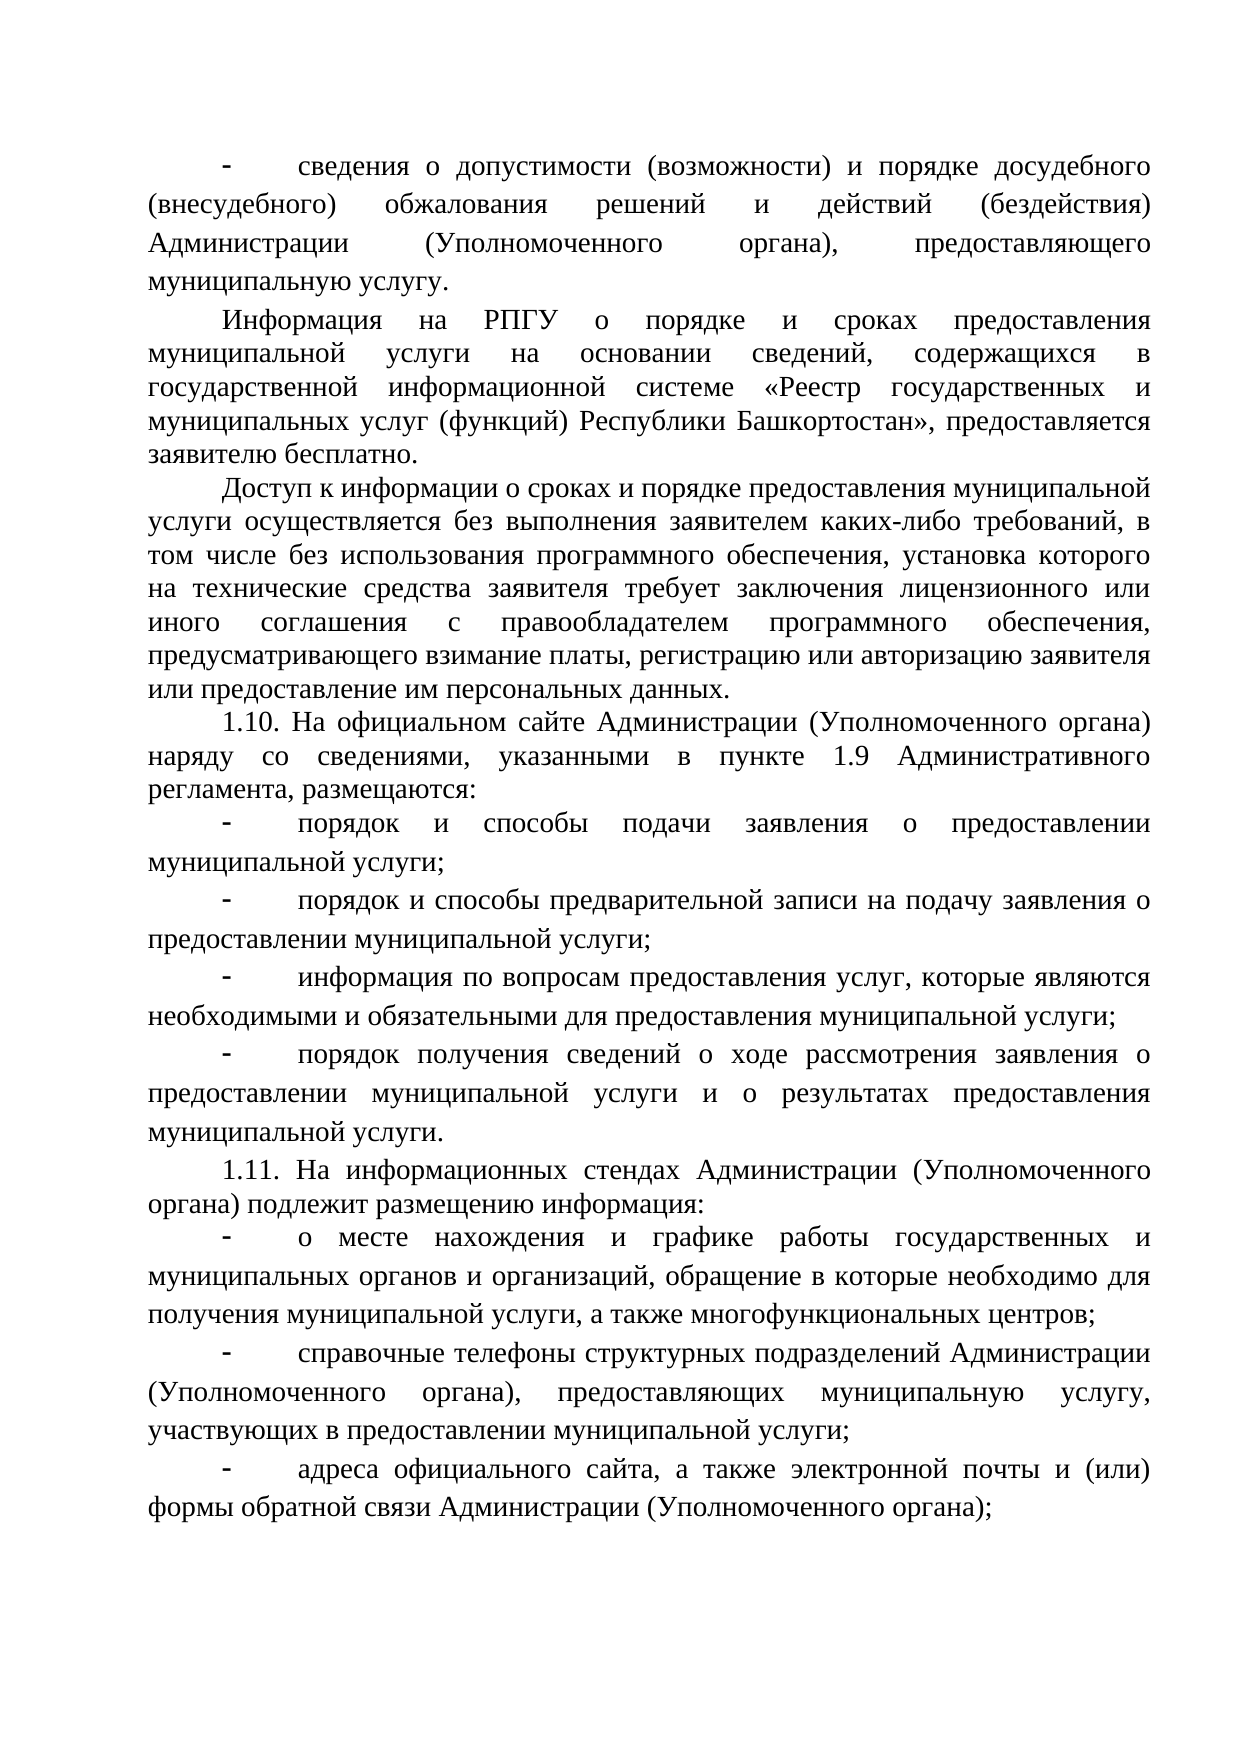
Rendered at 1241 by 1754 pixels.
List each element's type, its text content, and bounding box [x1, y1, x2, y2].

list сведения о допустимости (возможности) и порядке досудебного (внесудебного) обжалования решений и действий (бездействия) Администрации (Уполномоченного органа), предоставляющего муниципальную услугу. [148, 148, 1152, 297]
text 1.11. На информационных стендах Администрации (Уполномоченного органа) подлежит размещению информация: [148, 1152, 1152, 1219]
text Информация на РПГУ о порядке и сроках предоставления муниципальной услуги на основании сведений, содержащихся в государственной информационной системе «Реестр государственных и муниципальных услуг (функций) Республики Башкортостан», предоставляется заявителю бесплатно. [148, 302, 1152, 470]
list адреса официального сайта, а также электронной почты и (или) формы обратной связи Администрации (Уполномоченного органа); [148, 1451, 1152, 1523]
list о месте нахождения и графике работы государственных и муниципальных органов и организаций, обращение в которые необходимо для получения муниципальной услуги, а также многофункциональных центров; [148, 1219, 1152, 1330]
text 1.10. На официальном сайте Администрации (Уполномоченного органа) наряду со сведениями, указанными в пункте 1.9 Административного регламента, размещаются: [148, 704, 1152, 805]
list справочные телефоны структурных подразделений Администрации (Уполномоченного органа), предоставляющих муниципальную услугу, участвующих в предоставлении муниципальной услуги; [148, 1335, 1152, 1446]
list информация по вопросам предоставления услуг, которые являются необходимыми и обязательными для предоставления муниципальной услуги; [148, 959, 1152, 1032]
list порядок получения сведений о ходе рассмотрения заявления о предоставлении муниципальной услуги и о результатах предоставления муниципальной услуги. [148, 1037, 1152, 1147]
text Доступ к информации о сроках и порядке предоставления муниципальной услуги осуществляется без выполнения заявителем каких-либо требований, в том числе без использования программного обеспечения, установка которого на технические средства заявителя требует заключения лицензионного или иного соглашения с правообладателем программного обеспечения, предусматривающего взимание платы, регистрацию или авторизацию заявителя или предоставление им персональных данных. [148, 470, 1152, 704]
list порядок и способы предварительной записи на подачу заявления о предоставлении муниципальной услуги; [148, 882, 1152, 954]
list порядок и способы подачи заявления о предоставлении муниципальной услуги; [148, 805, 1152, 877]
